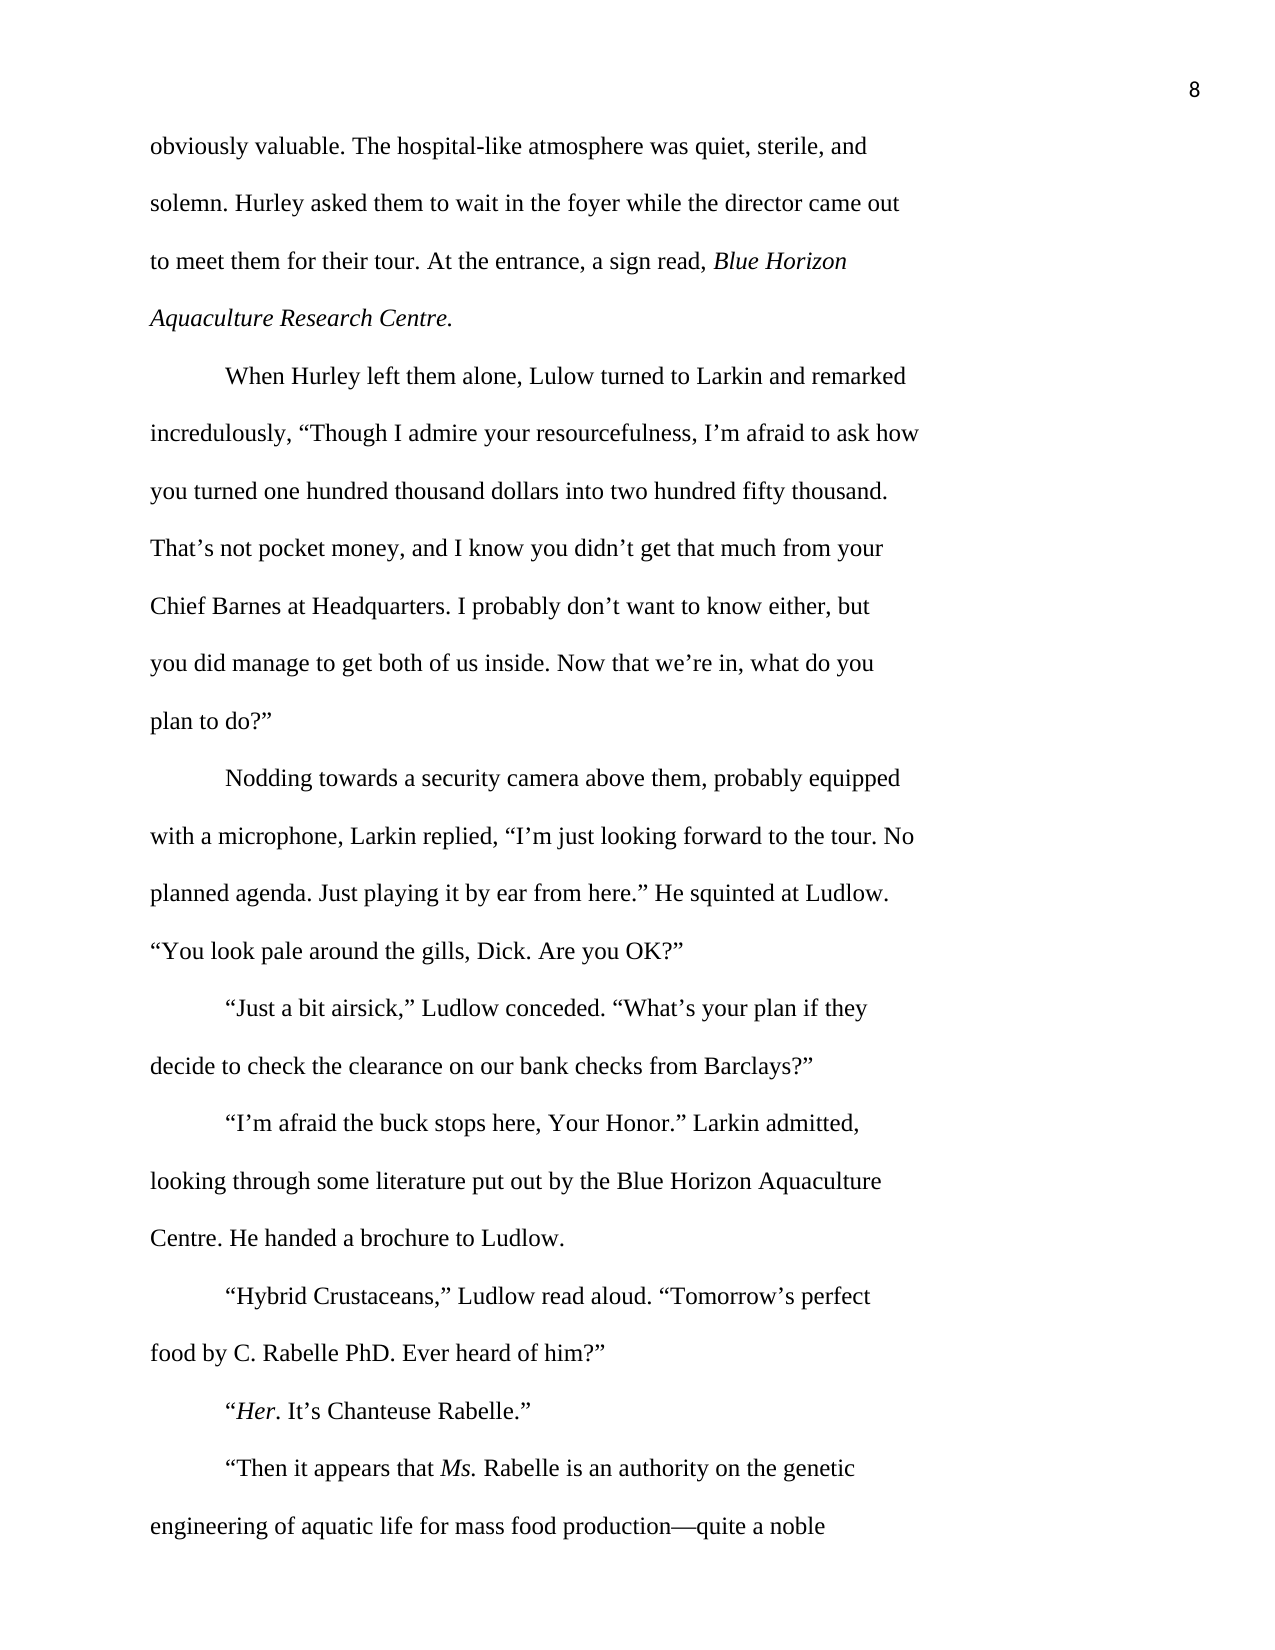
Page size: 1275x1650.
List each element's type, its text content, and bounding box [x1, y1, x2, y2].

text engineering of aquatic life for mass food production—quite a noble [75, 1511, 1200, 1540]
text solemn. Hurley asked them to wait in the foyer while the director came out [75, 188, 1200, 217]
text Centre. He handed a brochure to Ludlow. [75, 1223, 1200, 1252]
text Nodding towards a security camera above them, probably equipped [75, 763, 1200, 792]
text “Her. It’s Chanteuse Rabelle.” [75, 1396, 1200, 1425]
text That’s not pocket money, and I know you didn’t get that much from your [75, 533, 1200, 562]
text “You look pale around the gills, Dick. Are you OK?” [75, 936, 1200, 965]
text Chief Barnes at Headquarters. I probably don’t want to know either, but [75, 591, 1200, 620]
text “Then it appears that Ms. Rabelle is an authority on the genetic [75, 1453, 1200, 1482]
text incredulously, “Though I admire your resourcefulness, I’m afraid to ask how [75, 418, 1200, 447]
text plan to do?” [75, 706, 1200, 735]
text “Hybrid Crustaceans,” Ludlow read aloud. “Tomorrow’s perfect [75, 1281, 1200, 1310]
text “I’m afraid the buck stops here, Your Honor.” Larkin admitted, [75, 1108, 1200, 1137]
text with a microphone, Larkin replied, “I’m just looking forward to the tour. No [75, 821, 1200, 850]
text looking through some literature put out by the Blue Horizon Aquaculture [75, 1166, 1200, 1195]
text decide to check the clearance on our bank checks from Barclays?” [75, 1051, 1200, 1080]
text you did manage to get both of us inside. Now that we’re in, what do you [75, 648, 1200, 677]
text you turned one hundred thousand dollars into two hundred fifty thousand. [75, 476, 1200, 505]
text obviously valuable. The hospital-like atmosphere was quiet, sterile, and [75, 131, 1200, 160]
text “Just a bit airsick,” Ludlow conceded. “What’s your plan if they [75, 993, 1200, 1022]
text to meet them for their tour. At the entrance, a sign read, Blue Horizon [75, 246, 1200, 275]
text Aquaculture Research Centre. [75, 303, 1200, 332]
text food by C. Rabelle PhD. Ever heard of him?” [75, 1338, 1200, 1367]
text planned agenda. Just playing it by ear from here.” He squinted at Ludlow. [75, 878, 1200, 907]
text When Hurley left them alone, Lulow turned to Larkin and remarked [75, 361, 1200, 390]
